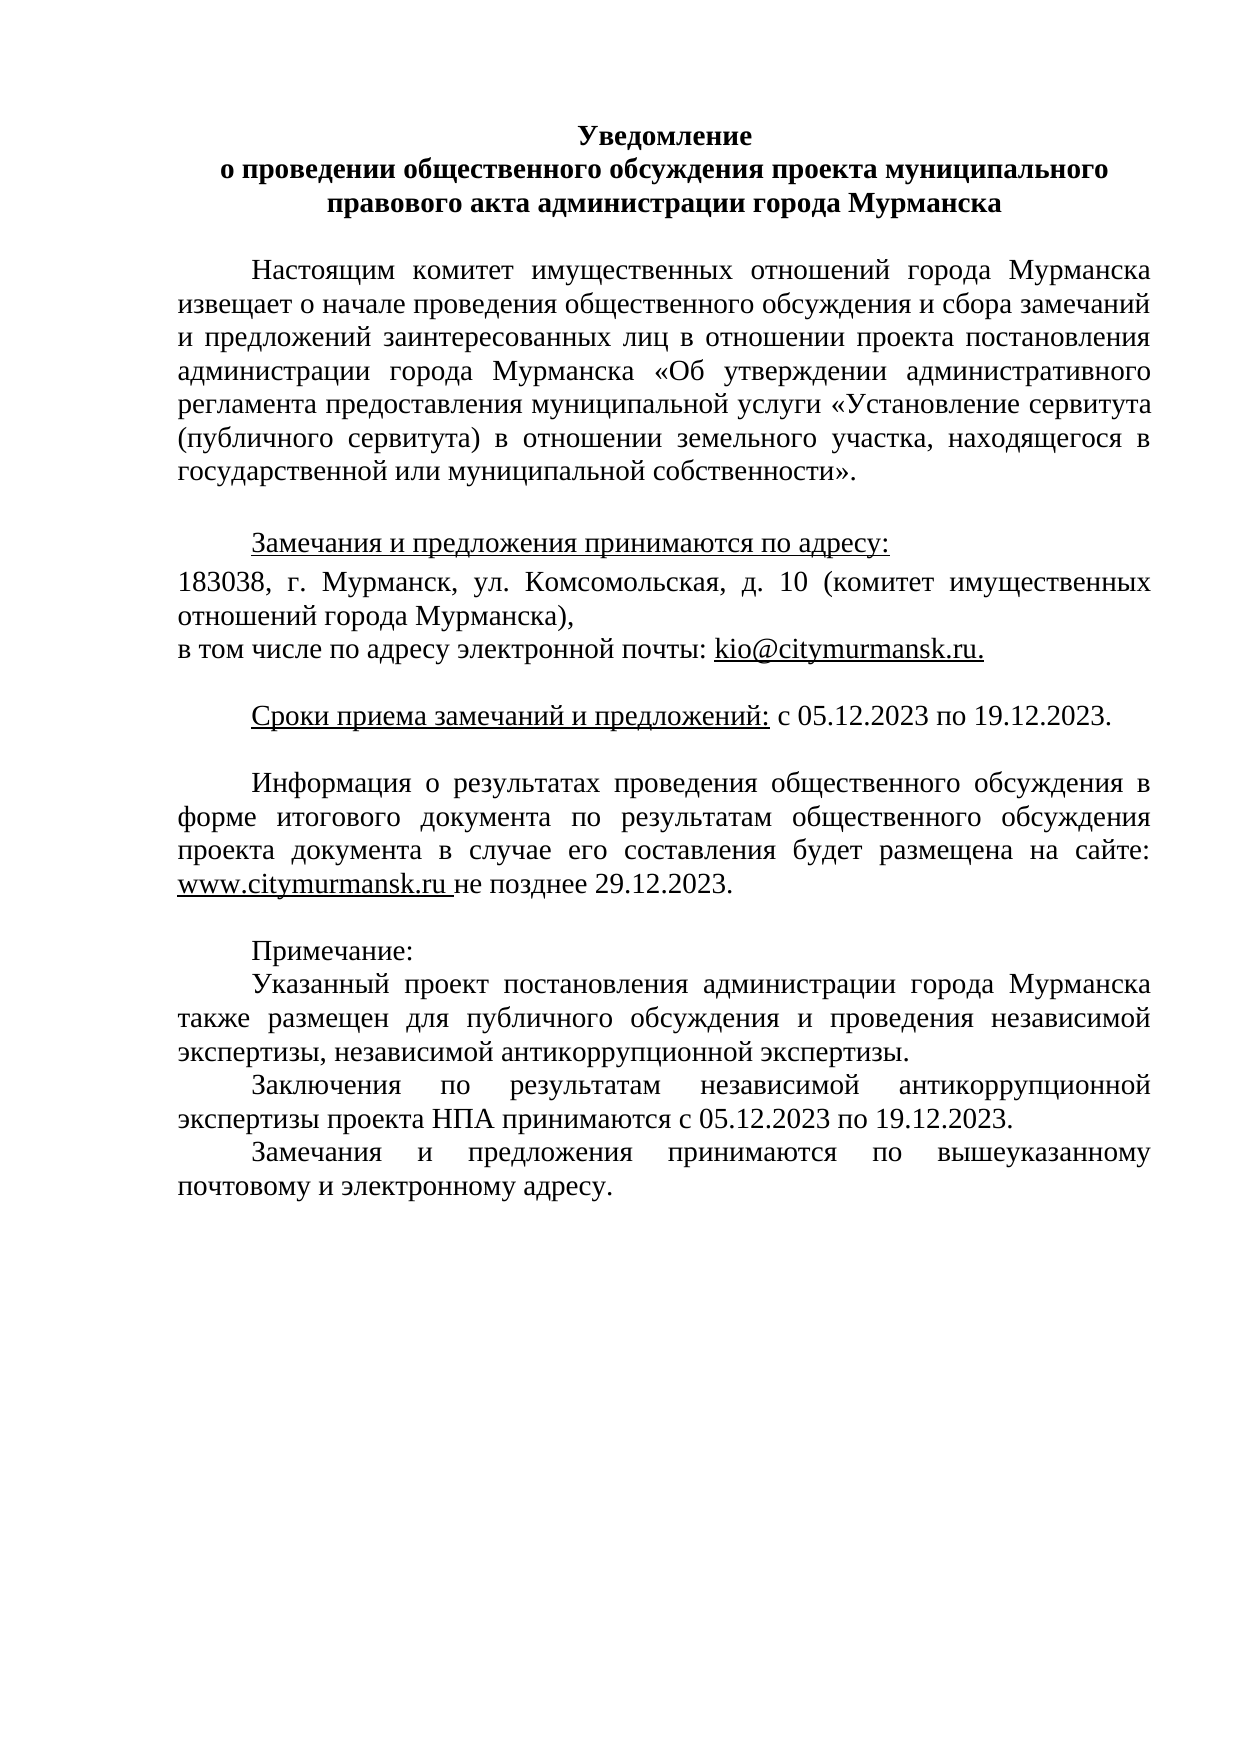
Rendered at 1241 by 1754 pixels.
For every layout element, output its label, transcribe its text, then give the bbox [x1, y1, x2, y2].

text о проведении общественного обсуждения проекта муниципального правового акта администрации города Мурманска [177, 152, 1152, 219]
text Замечания и предложения принимаются по вышеуказанному почтовому и электронному адресу. [177, 1134, 1152, 1201]
text 183038, г. Мурманск, ул. Комсомольская, д. 10 (комитет имущественных отношений города Мурманска), [177, 564, 1152, 631]
text Заключения по результатам независимой антикоррупционной экспертизы проекта НПА принимаются с 05.12.2023 по 19.12.2023. [177, 1067, 1152, 1134]
text Настоящим комитет имущественных отношений города Мурманска извещает о начале проведения общественного обсуждения и сбора замечаний и предложений заинтересованных лиц в отношении проекта постановления администрации города Мурманска «Об утверждении административного регламента предоставления муниципальной услуги «Установление сервитута (публичного сервитута) в отношении земельного участка, находящегося в государственной или муниципальной собственности». [177, 252, 1152, 487]
text Информация о результатах проведения общественного обсуждения в форме итогового документа по результатам общественного обсуждения проекта документа в случае его составления будет размещена на сайте: www.citymurmansk.ru не позднее 29.12.2023. [177, 765, 1152, 899]
text Уведомление [177, 118, 1152, 152]
text Примечание: [177, 933, 1152, 967]
text Замечания и предложения принимаются по адресу: [177, 526, 1152, 559]
text в том числе по адресу электронной почты: kio@citymurmansk.ru. [177, 631, 1152, 665]
text Указанный проект постановления администрации города Мурманска также размещен для публичного обсуждения и проведения независимой экспертизы, независимой антикоррупционной экспертизы. [177, 967, 1152, 1067]
text Сроки приема замечаний и предложений: с 05.12.2023 по 19.12.2023. [177, 698, 1152, 732]
